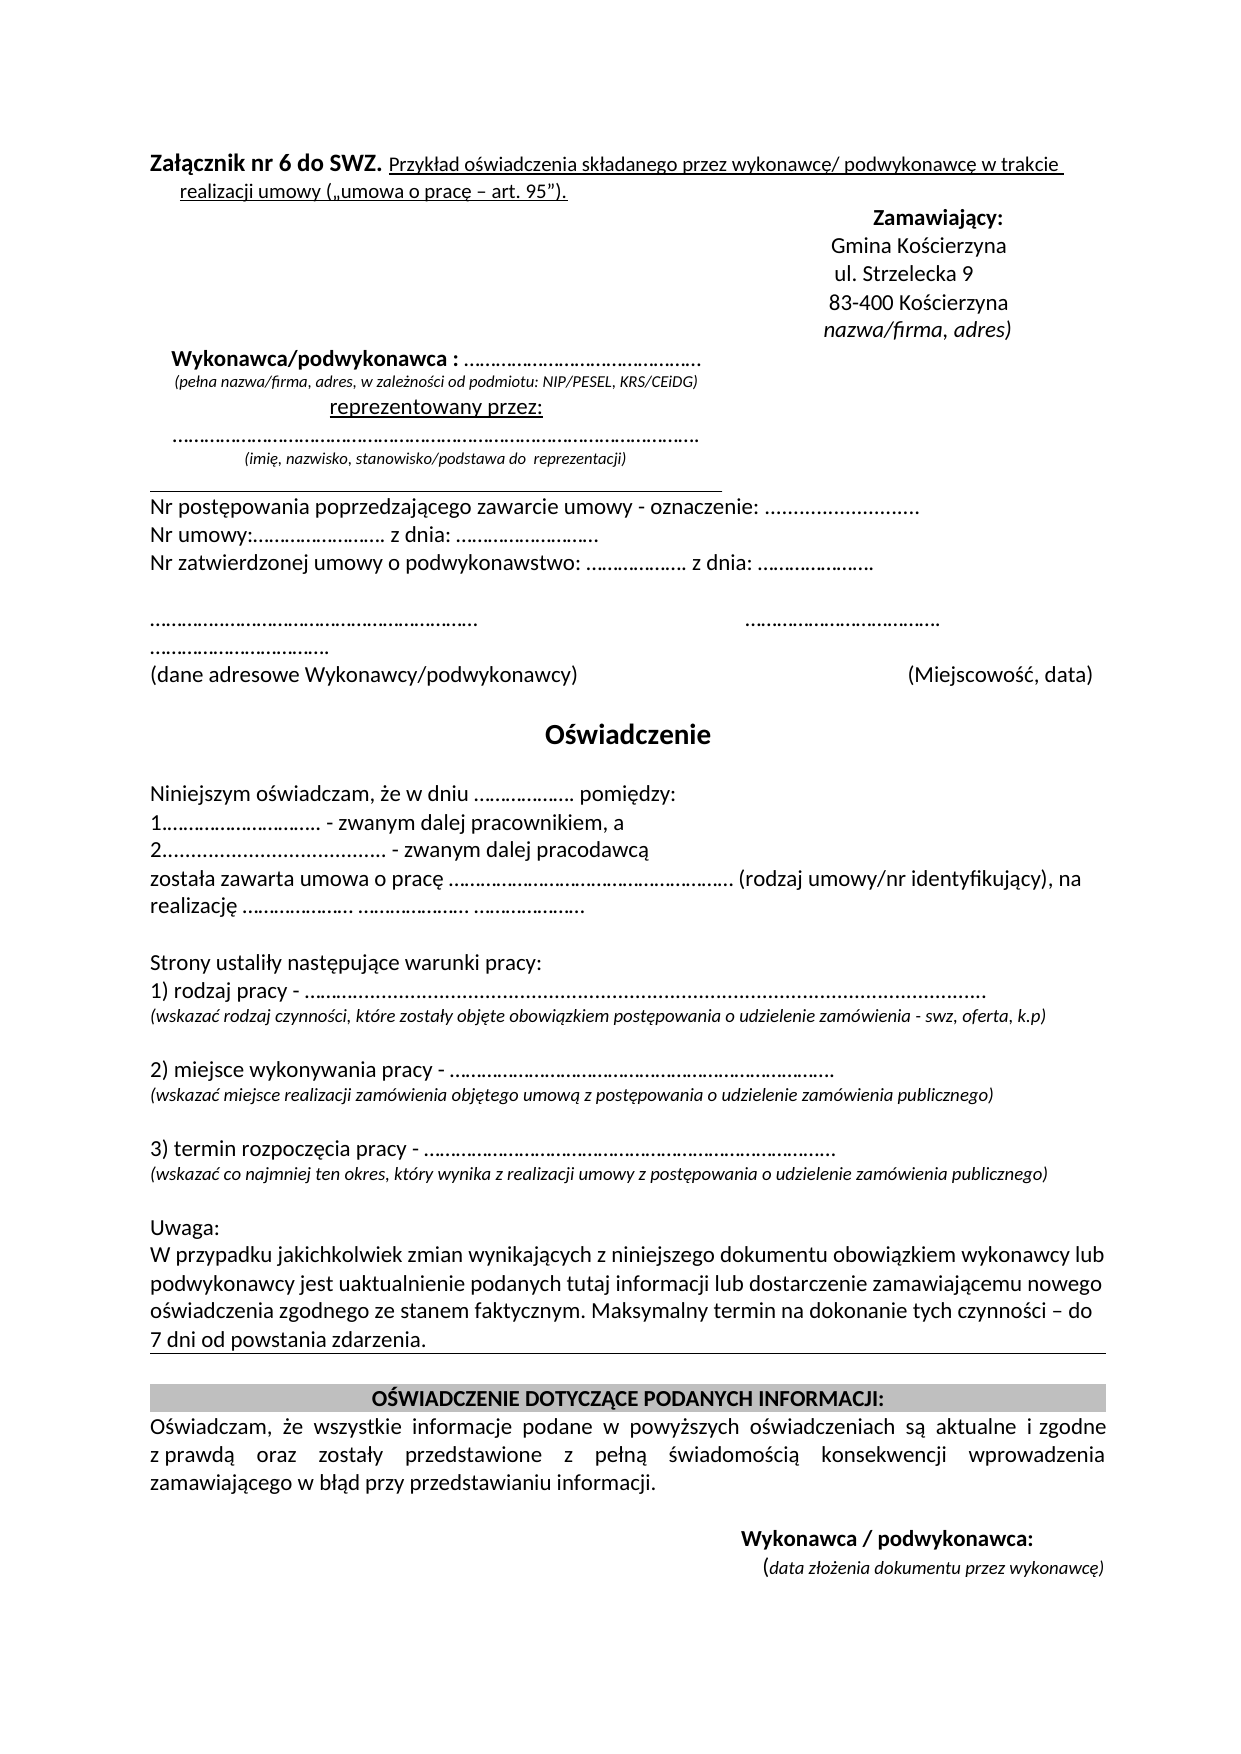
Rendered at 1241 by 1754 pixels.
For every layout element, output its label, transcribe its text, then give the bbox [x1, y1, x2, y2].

text Strony ustaliły następujące warunki pracy: [150, 948, 1106, 976]
text została zawarta umowa o pracę ……………………………………………… (rodzaj umowy/nr identyfikujący), na realizację ………………… ………………… ………………… [150, 864, 1106, 920]
text …………..………………………………………… ……………………………….……………………………. [150, 604, 1106, 660]
text Oświadczenie [150, 716, 1106, 752]
text (wskazać rodzaj czynności, które zostały objęte obowiązkiem postępowania o udzielenie zamówienia - swz, oferta, k.p) [150, 1004, 1106, 1027]
text OŚWIADCZENIE DOTYCZĄCE PODANYCH INFORMACJI: [150, 1384, 1106, 1412]
text (wskazać co najmniej ten okres, który wynika z realizacji umowy z postępowania o udzielenie zamówienia publicznego) [150, 1162, 1106, 1184]
text (pełna nazwa/firma, adres, w zależności od podmiotu: NIP/PESEL, KRS/CEiDG) reprezentowany przez: ………………………………………………………………………………………. [150, 372, 722, 448]
text 2) miejsce wykonywania pracy - ………………………………………………………………. [150, 1055, 1106, 1083]
text Uwaga: [150, 1213, 1106, 1241]
text nazwa/firma, adres) [731, 316, 1106, 344]
text Załącznik nr 6 do SWZ. Przykład oświadczenia składanego przez wykonawcę/ podwykonawcę w trakcie realizacji umowy („umowa o pracę – art. 95”). [150, 148, 1106, 203]
text (wskazać miejsce realizacji zamówienia objętego umową z postępowania o udzielenie zamówienia publicznego) [150, 1083, 1106, 1106]
text (imię, nazwisko, stanowisko/podstawa do reprezentacji) [150, 448, 722, 468]
text 83-400 Kościerzyna [731, 288, 1106, 316]
text Niniejszym oświadczam, że w dniu ………………. pomiędzy: [150, 779, 1106, 808]
text Nr zatwierdzonej umowy o podwykonawstwo: ………………. z dnia: …………………. [150, 548, 1106, 576]
text Nr umowy:……………………. z dnia: ……………………… [150, 520, 1106, 548]
text W przypadku jakichkolwiek zmian wynikających z niniejszego dokumentu obowiązkiem wykonawcy lub podwykonawcy jest uaktualnienie podanych tutaj informacji lub dostarczenie zamawiającemu nowego oświadczenia zgodnego ze stanem faktycznym. Maksymalny termin na dokonanie tych czynności – do 7 dni od powstania zdarzenia. [150, 1241, 1106, 1353]
text Wykonawca / podwykonawca: [150, 1524, 1106, 1552]
text Oświadczam, że wszystkie informacje podane w powyższych oświadczeniach są aktualne i zgodne z prawdą oraz zostały przedstawione z pełną świadomością konsekwencji wprowadzenia zamawiającego w błąd przy przedstawianiu informacji. [150, 1412, 1106, 1496]
text Wykonawca/podwykonawca : ……………………………………… [150, 344, 722, 372]
text (data złożenia dokumentu przez wykonawcę) [150, 1552, 1106, 1580]
text 1.……………………….. - zwanym dalej pracownikiem, a [150, 808, 1106, 836]
text 3) termin rozpoczęcia pracy - …………………………………………………………………... [150, 1134, 1106, 1162]
text (dane adresowe Wykonawcy/podwykonawcy) (Miejscowość, data) [150, 660, 1106, 688]
text ul. Strzelecka 9 [731, 259, 1106, 288]
text Nr postępowania poprzedzającego zawarcie umowy - oznaczenie: ........................... [150, 492, 1106, 520]
text Gmina Kościerzyna [731, 232, 1106, 259]
text Zamawiający: [696, 203, 1106, 232]
text 2....................................... - zwanym dalej pracodawcą [150, 836, 1106, 864]
text 1) rodzaj pracy - ……….............................................................................................................. [150, 976, 1106, 1004]
